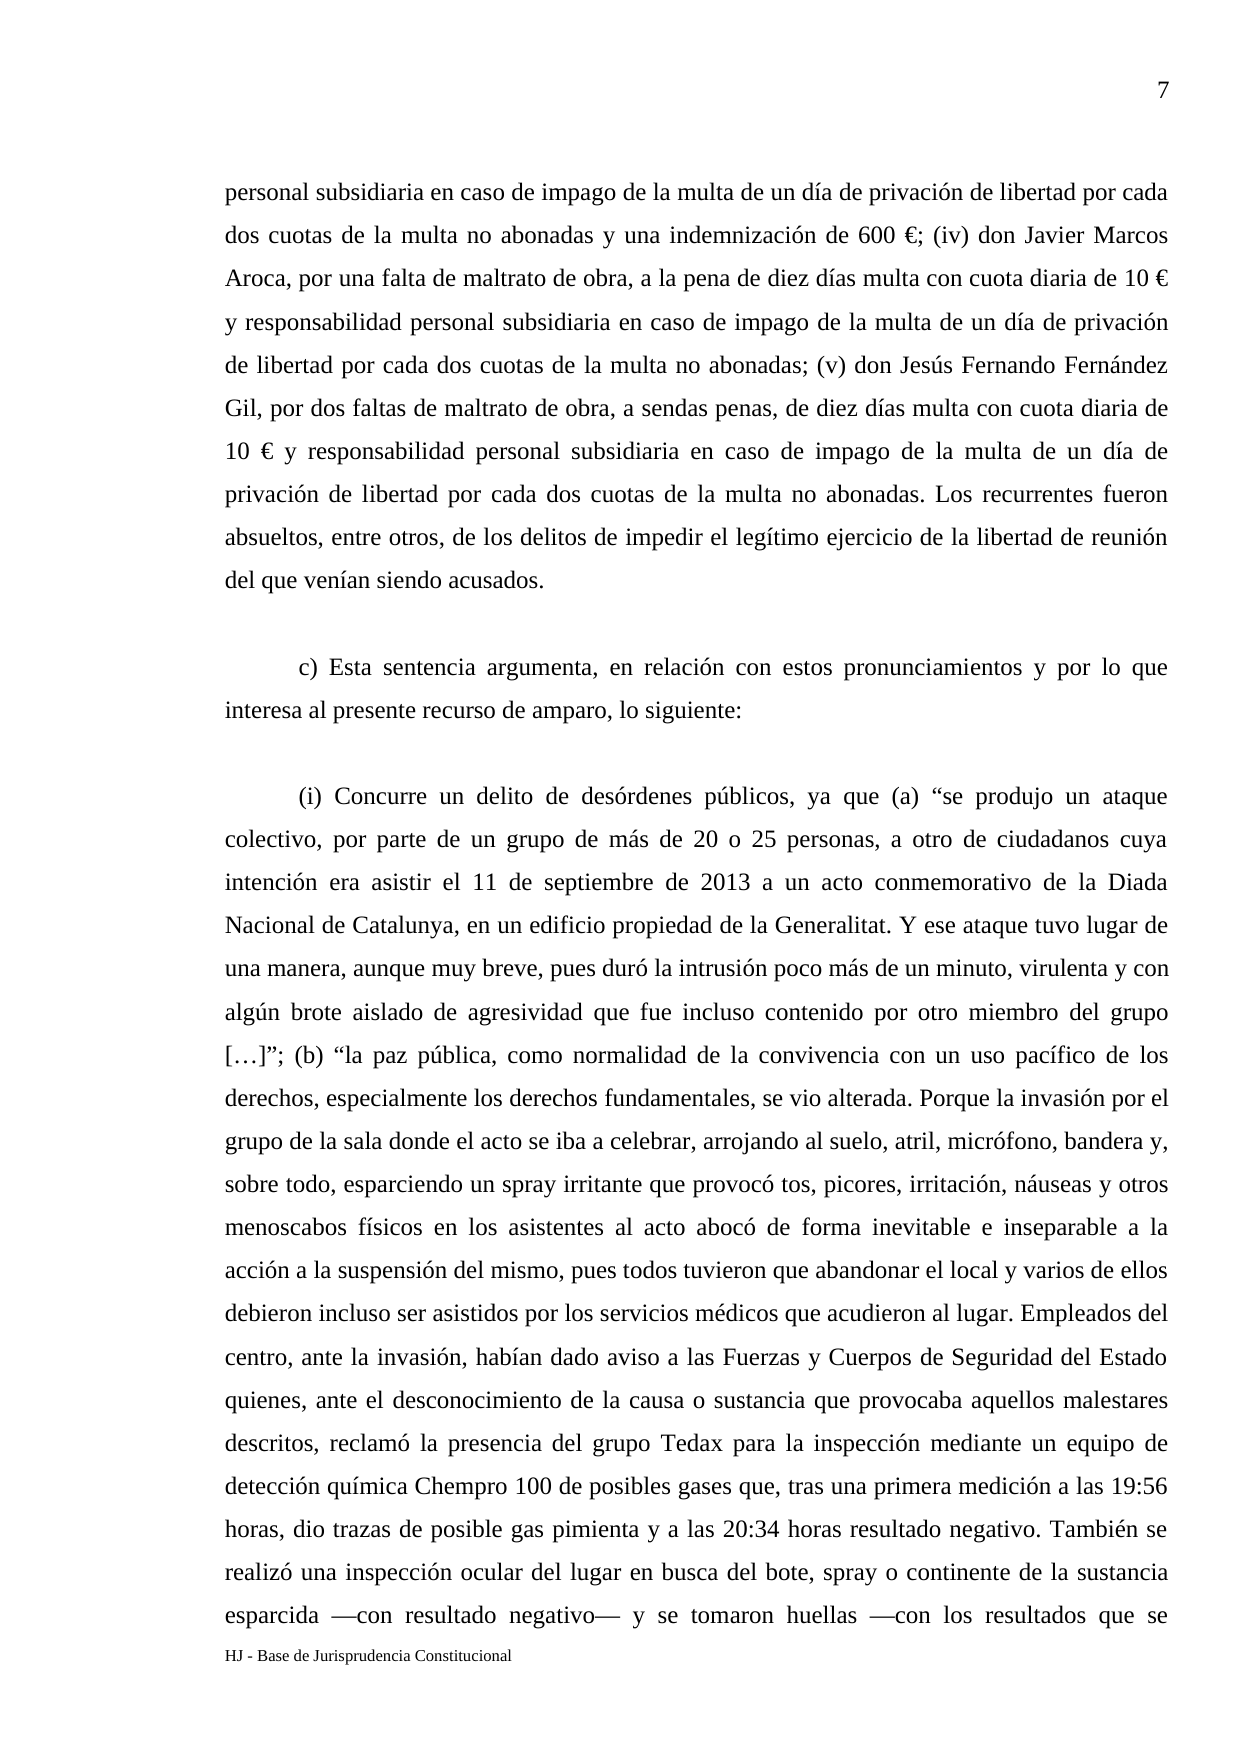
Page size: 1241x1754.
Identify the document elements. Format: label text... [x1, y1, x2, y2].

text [224, 781, 1169, 1629]
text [224, 177, 1169, 594]
text c) Esta sentencia argumenta, en relación con estos pronunciamientos y por lo que interesa al presente recurso de amparo, lo siguiente: [224, 652, 1169, 723]
